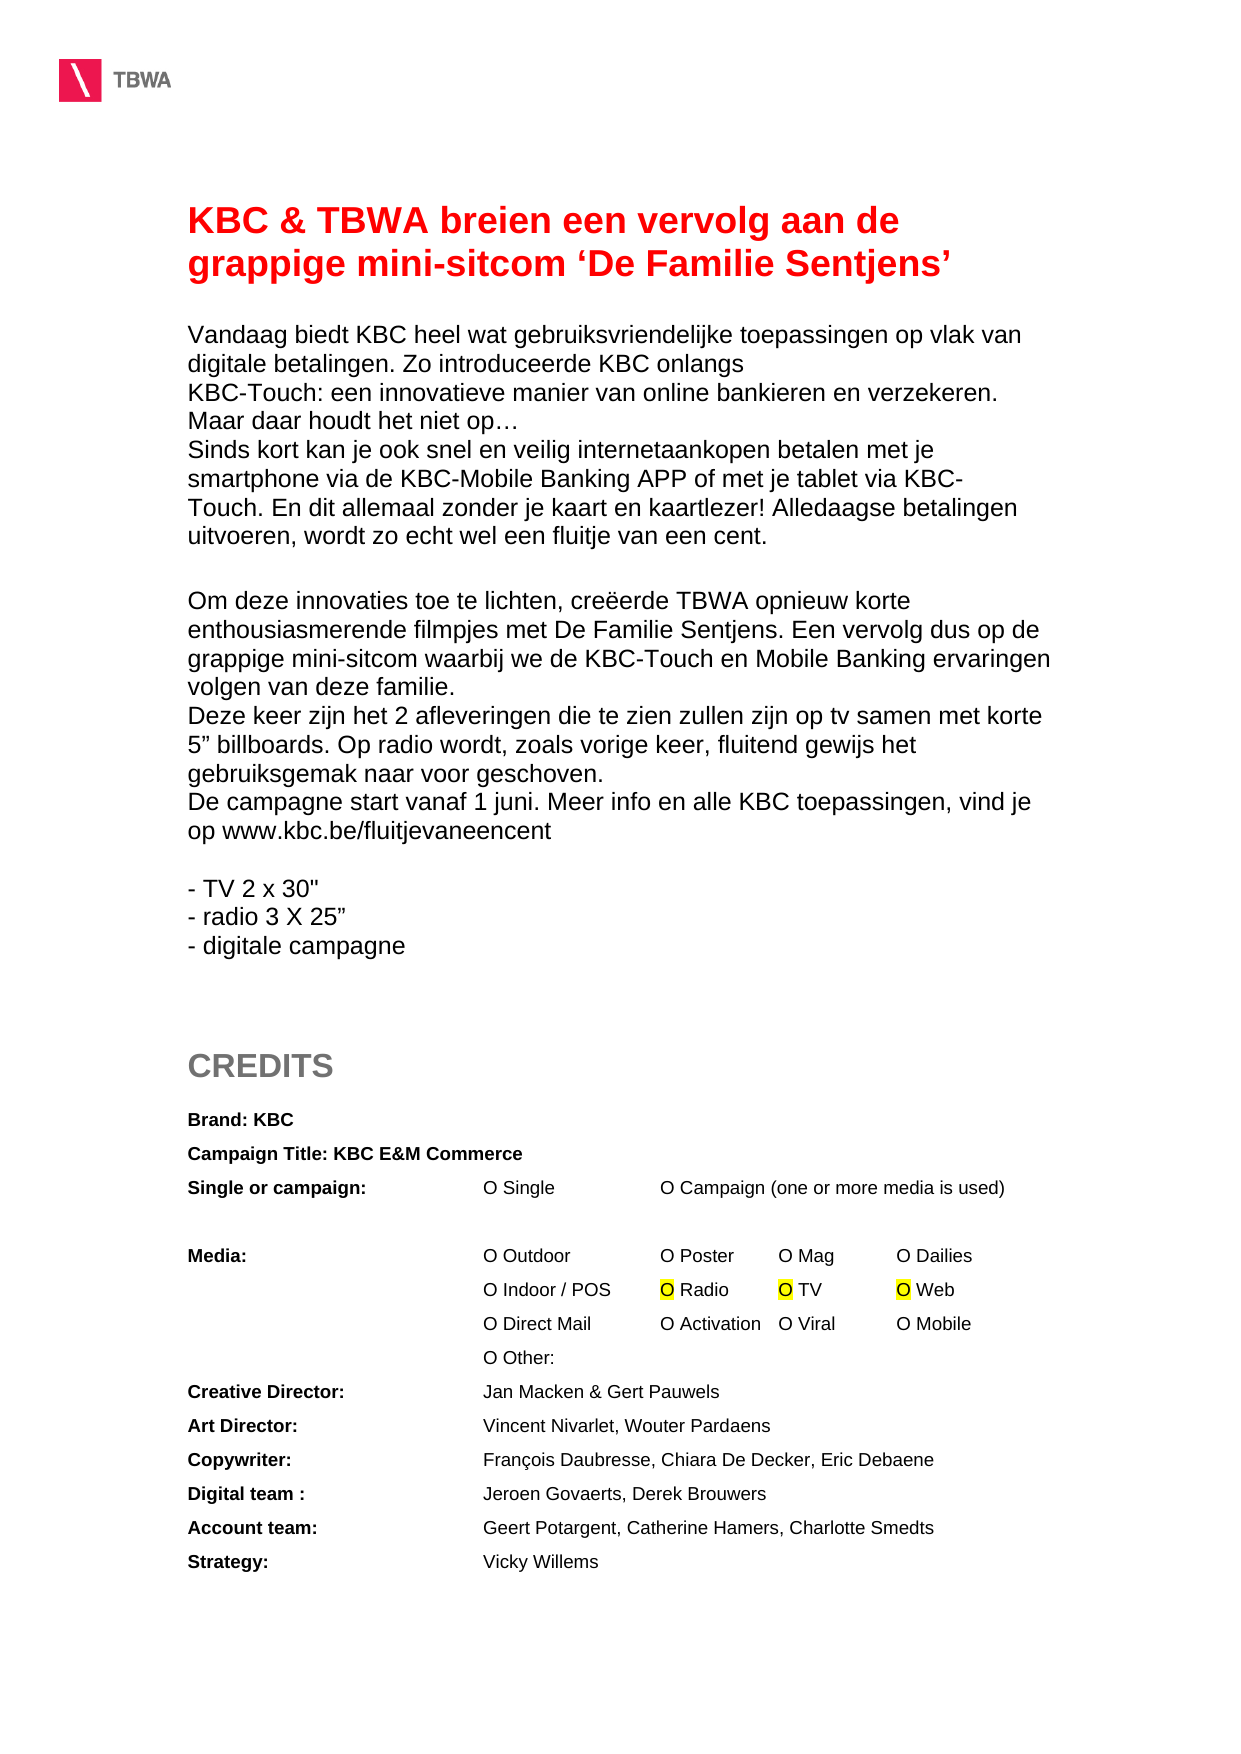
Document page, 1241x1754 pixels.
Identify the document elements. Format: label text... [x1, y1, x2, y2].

text O Indoor / POS O Radio O TV O Web [187, 1279, 660, 1300]
text Vandaag biedt KBC heel wat gebruiksvriendelijke toepassingen op vlak van digitale betalingen. Zo introduceerde KBC onlangs [187, 320, 1053, 378]
text Single or campaign: O Single O Campaign (one or more media is used) [187, 1177, 1053, 1198]
text Creative Director: Jan Macken & Gert Pauwels [187, 1381, 1053, 1402]
text - radio 3 X 25” [187, 902, 1053, 931]
text KBC & TBWA breien een vervolg aan de grappige mini-sitcom ‘De Familie Sentjens’ [187, 198, 1053, 284]
text Brand: KBC [187, 1108, 1053, 1130]
text Sinds kort kan je ook snel en veilig internetaankopen betalen met je smartphone via de KBC-Mobile Banking APP of met je tablet via KBC-Touch. En dit allemaal zonder je kaart en kaartlezer! Alledaagse betalingen uitvoeren, wordt zo echt wel een fluitje van een cent. [187, 435, 1053, 550]
text Media: O Outdoor O Poster O Mag O Dailies [187, 1245, 1053, 1266]
text Deze keer zijn het 2 afleveringen die te zien zullen zijn op tv samen met korte 5” billboards. Op radio wordt, zoals vorige keer, fluitend gewijs het gebruiksgemak naar voor geschoven. [187, 701, 1053, 787]
text O Indoor / POS O Radio O TV O Web [793, 1279, 896, 1300]
text KBC-Touch: een innovatieve manier van online bankieren en verzekeren. Maar daar houdt het niet op… [187, 378, 1053, 435]
text Account team: Geert Potargent, Catherine Hamers, Charlotte Smedts [187, 1517, 1053, 1539]
text Copywriter: François Daubresse, Chiara De Decker, Eric Debaene [187, 1449, 1053, 1471]
text O Other: [187, 1347, 1053, 1368]
text - digitale campagne [187, 931, 1053, 960]
picture [59, 59, 171, 102]
text Om deze innovaties toe te lichten, creëerde TBWA opnieuw korte enthousiasmerende filmpjes met De Familie Sentjens. Een vervolg dus op de grappige mini-sitcom waarbij we de KBC-Touch en Mobile Banking ervaringen volgen van deze familie. [187, 586, 1053, 701]
text Strategy: Vicky Willems [187, 1551, 1053, 1573]
text O Direct Mail O Activation O Viral O Mobile [187, 1313, 1053, 1334]
text CREDITS [187, 1046, 1053, 1084]
text Art Director: Vincent Nivarlet, Wouter Pardaens [187, 1415, 1053, 1437]
text Campaign Title: KBC E&M Commerce [187, 1142, 1053, 1164]
text O Indoor / POS O Radio O TV O Web [911, 1279, 1053, 1300]
text De campagne start vanaf 1 juni. Meer info en alle KBC toepassingen, vind je op www.kbc.be/fluitjevaneencent [187, 787, 1053, 845]
text O Indoor / POS O Radio O TV O Web [674, 1279, 778, 1300]
text - TV 2 x 30" [187, 873, 1053, 902]
text Digital team : Jeroen Govaerts, Derek Brouwers [187, 1483, 1053, 1505]
